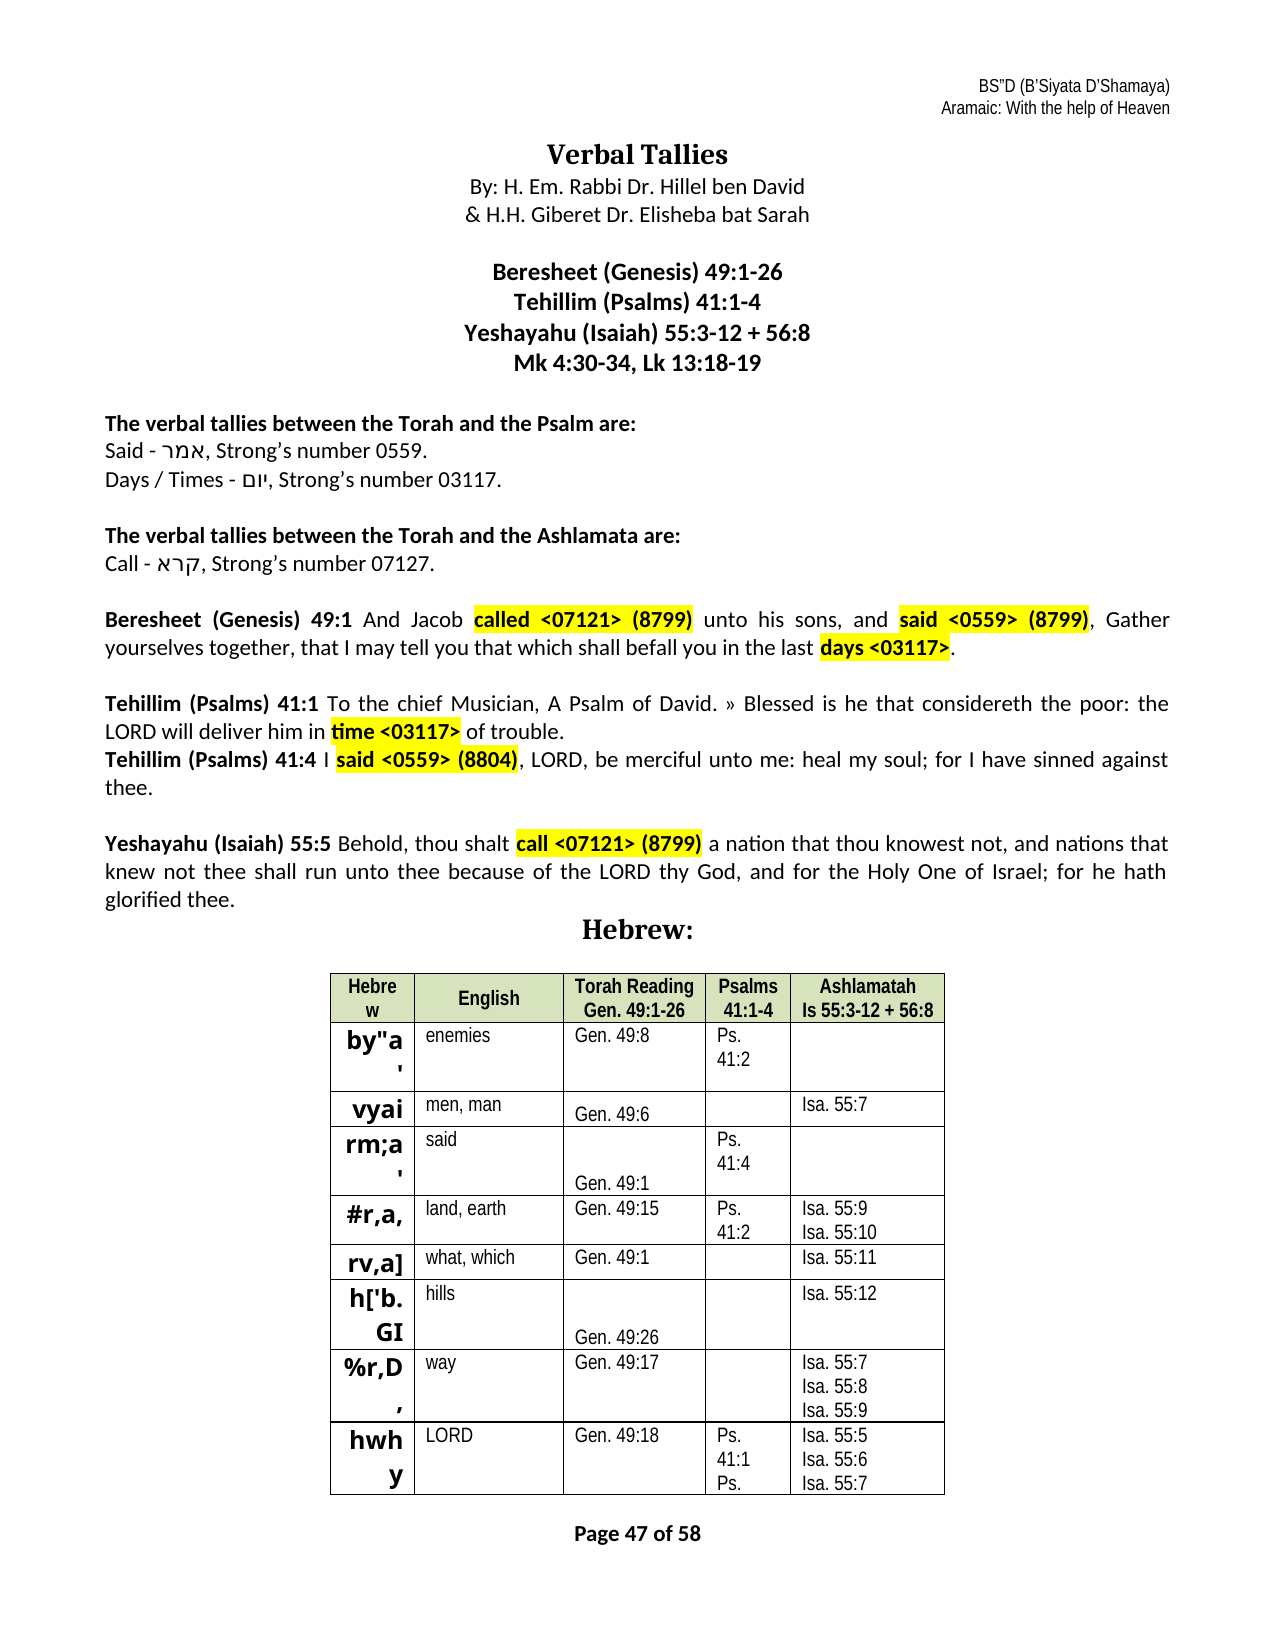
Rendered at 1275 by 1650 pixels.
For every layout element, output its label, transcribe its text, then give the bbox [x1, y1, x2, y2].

text By: H. Em. Rabbi Dr. Hillel ben David [105, 172, 1170, 200]
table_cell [791, 1423, 944, 1494]
table_cell Gen. 49:17 [564, 1350, 705, 1421]
table_cell Gen. 49:8 [564, 1023, 705, 1091]
text Yeshayahu (Isaiah) 55:3-12 + 56:8 [105, 317, 1170, 348]
table_cell [706, 1280, 790, 1348]
text Tehillim (Psalms) 41:1 To the chief Musician, A Psalm of David. » Blessed is he that considereth the poor: the LORD will deliver him in time <03117> of trouble. [105, 689, 1170, 745]
table_header Torah Reading Gen. 49:1-26 [564, 974, 705, 1022]
table_cell hwhy [331, 1423, 414, 1494]
table_header English [415, 974, 563, 1022]
table_cell Ps. 41:1 Ps. 41:2 Ps. 41:3 Ps. 41:4 [706, 1423, 790, 1494]
table_cell way [415, 1350, 563, 1421]
text Yeshayahu (Isaiah) 55:5 Behold, thou shalt call <07121> (8799) a nation that thou knowest not, and nations that knew not thee shall run unto thee because of the LORD thy God, and for the Holy One of Israel; for he hath glorified thee. [105, 829, 1170, 913]
table_cell Gen. 49:26 [564, 1280, 705, 1348]
text Days / Times - יום, Strong’s number 03117. [105, 465, 1170, 493]
table_cell [706, 1245, 790, 1279]
text The verbal tallies between the Torah and the Psalm are: [105, 409, 1170, 437]
table_cell Ps. 41:2 [706, 1023, 790, 1091]
text Verbal Tallies [105, 138, 1170, 172]
text & H.H. Giberet Dr. Elisheba bat Sarah [105, 200, 1170, 228]
text Call - קרא, Strong’s number 07127. [105, 549, 1170, 577]
table_cell Isa. 55:7 Isa. 55:8 Isa. 55:9 [791, 1350, 944, 1421]
table_cell said [415, 1127, 563, 1195]
table_cell Ps. 41:4 [706, 1127, 790, 1195]
table_cell what, which [415, 1245, 563, 1279]
table_cell Isa. 55:11 [791, 1245, 944, 1279]
table_cell land, earth [415, 1196, 563, 1244]
table_cell Isa. 55:9 Isa. 55:10 [791, 1196, 944, 1244]
table_cell #r,a, [331, 1196, 414, 1244]
text Tehillim (Psalms) 41:1-4 [105, 287, 1170, 317]
text Beresheet (Genesis) 49:1-26 [105, 256, 1170, 287]
table_cell rm;a' [331, 1127, 414, 1195]
text Said - אמר, Strong’s number 0559. [105, 437, 1170, 465]
table_header Psalms 41:1-4 [706, 974, 790, 1022]
table_cell Gen. 49:6 [564, 1092, 705, 1126]
table_cell [706, 1350, 790, 1421]
text Beresheet (Genesis) 49:1 And Jacob called <07121> (8799) unto his sons, and said <0559> (8799), Gather yourselves together, that I may tell you that which shall befall you in the last days <03117>. [950, 605, 1170, 661]
table_cell hills [415, 1280, 563, 1348]
text Hebrew: [105, 913, 1170, 947]
table_header Hebrew [331, 974, 414, 1022]
table_cell [791, 1127, 944, 1195]
text The verbal tallies between the Torah and the Ashlamata are: [105, 521, 1170, 549]
text Beresheet (Genesis) 49:1 And Jacob called <07121> (8799) unto his sons, and said <0559> (8799), Gather yourselves together, that I may tell you that which shall befall you in the last days <03117>. [105, 605, 899, 661]
table_cell Isa. 55:7 [791, 1092, 944, 1126]
table_cell men, man [415, 1092, 563, 1126]
table_cell Gen. 49:1 [564, 1127, 705, 1195]
table_cell Gen. 49:1 [564, 1245, 705, 1279]
table_cell Isa. 55:12 [791, 1280, 944, 1348]
table_cell [791, 1023, 944, 1091]
text Mk 4:30-34, Lk 13:18-19 [105, 348, 1170, 378]
table_cell LORD [415, 1423, 563, 1494]
table_cell Ps. 41:2 [706, 1196, 790, 1244]
table_cell vyai [331, 1092, 414, 1126]
text Tehillim (Psalms) 41:4 I said <0559> (8804), LORD, be merciful unto me: heal my soul; for I have sinned against thee. [105, 745, 1170, 801]
table_cell rv,a] [331, 1245, 414, 1279]
table_cell enemies [415, 1023, 563, 1091]
table_cell [706, 1092, 790, 1126]
table_cell by"a' [331, 1023, 414, 1091]
table_header Ashlamatah Is 55:3-12 + 56:8 [791, 974, 944, 1022]
table_cell Gen. 49:15 [564, 1196, 705, 1244]
table_cell %r,D, [331, 1350, 414, 1421]
table_cell Gen. 49:18 [564, 1423, 705, 1494]
table_cell h['b.GI [331, 1280, 414, 1348]
